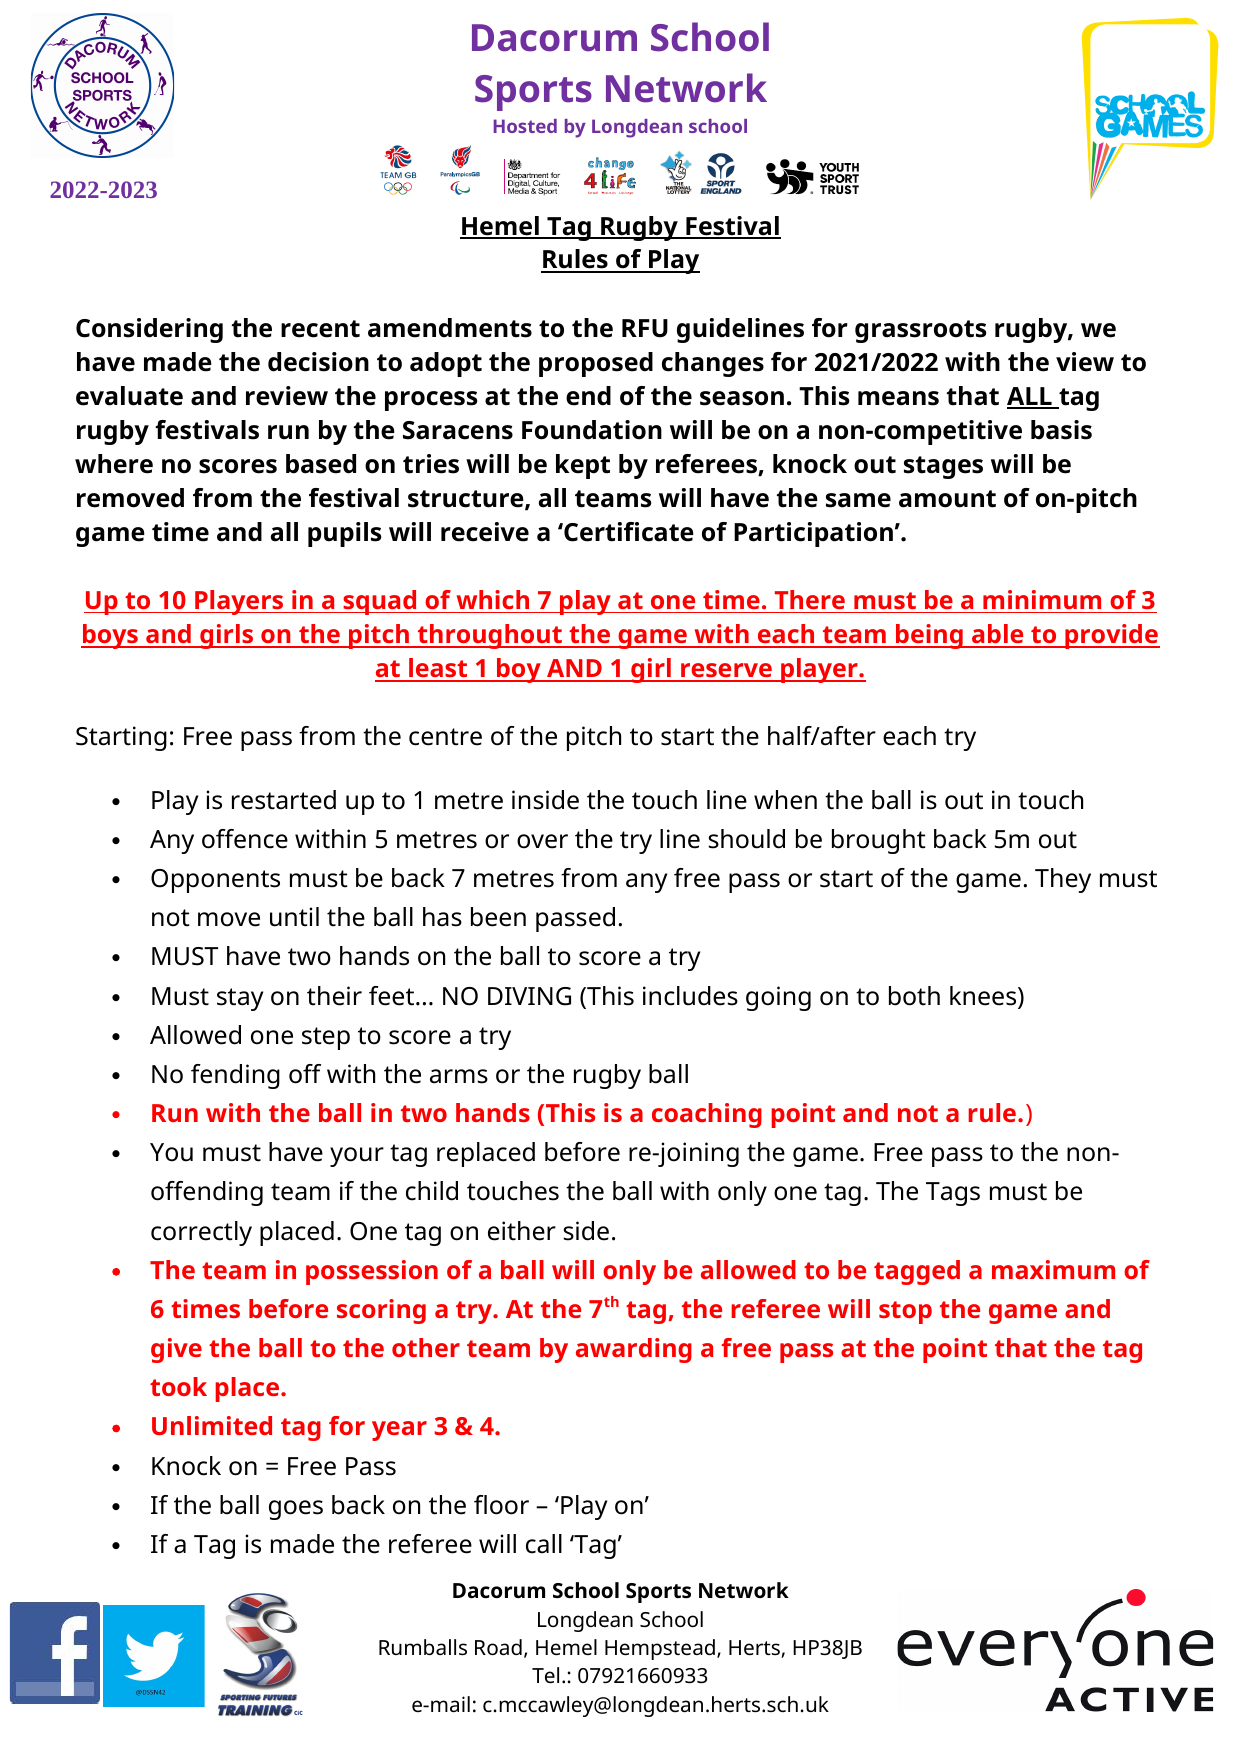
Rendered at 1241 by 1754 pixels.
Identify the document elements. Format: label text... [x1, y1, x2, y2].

list Must stay on their feet… NO DIVING (This includes going on to both knees) [112, 978, 1165, 1012]
list Opponents must be back 7 metres from any free pass or start of the game. They must not move until the ball has been passed. [112, 861, 1165, 934]
list You must have your tag replaced before re-joining the game. Free pass to the non-offending team if the child touches the ball with only one tag. The Tags must be correctly placed. One tag on either side. [112, 1135, 1165, 1247]
text Rules of Play [75, 242, 1165, 276]
text Up to 10 Players in a squad of which 7 play at one time. There must be a minimum of 3 boys and girls on the pitch throughout the game with each team being able to provide at least 1 boy AND 1 girl reserve player. [75, 583, 1165, 685]
list Any offence within 5 metres or over the try line should be brought back 5m out [112, 821, 1165, 856]
list Run with the ball in two hands (This is a coaching point and not a rule.) [112, 1096, 1165, 1130]
text Considering the recent amendments to the RFU guidelines for grassroots rugby, we have made the decision to adopt the proposed changes for 2021/2022 with the view to evaluate and review the process at the end of the season. This means that ALL tag rugby festivals run by the Saracens Foundation will be on a non-competitive basis where no scores based on tries will be kept by referees, knock out stages will be removed from the festival structure, all teams will have the same amount of on-pitch game time and all pupils will receive a ‘Certificate of Participation’. [75, 310, 1165, 549]
picture [9, 1602, 100, 1704]
text Starting: Free pass from the centre of the pitch to start the half/after each try [75, 719, 1165, 753]
picture [127, 1632, 181, 1680]
picture [371, 139, 869, 209]
picture [897, 1589, 1214, 1712]
list Play is restarted up to 1 metre inside the touch line when the ball is out in touch [112, 782, 1165, 816]
picture [208, 1584, 315, 1724]
list Unlimited tag for year 3 & 4. [112, 1409, 1165, 1443]
picture [1076, 14, 1224, 205]
list MUST have two hands on the ball to score a try [112, 939, 1165, 973]
list The team in possession of a ball will only be allowed to be tagged a maximum of 6 times before scoring a try. At the 7th tag, the referee will stop the game and give the ball to the other team by awarding a free pass at the point that the tag took place. [112, 1252, 1165, 1404]
list Allowed one step to score a try [112, 1017, 1165, 1051]
list If a Tag is made the referee will call ‘Tag’ [112, 1526, 1165, 1561]
picture [30, 13, 175, 158]
list If the ball goes back on the floor – ‘Play on’ [112, 1487, 1165, 1521]
list No fending off with the arms or the rugby ball [112, 1056, 1165, 1091]
text Hemel Tag Rugby Festival [75, 208, 1165, 242]
list Knock on = Free Pass [112, 1448, 1165, 1482]
